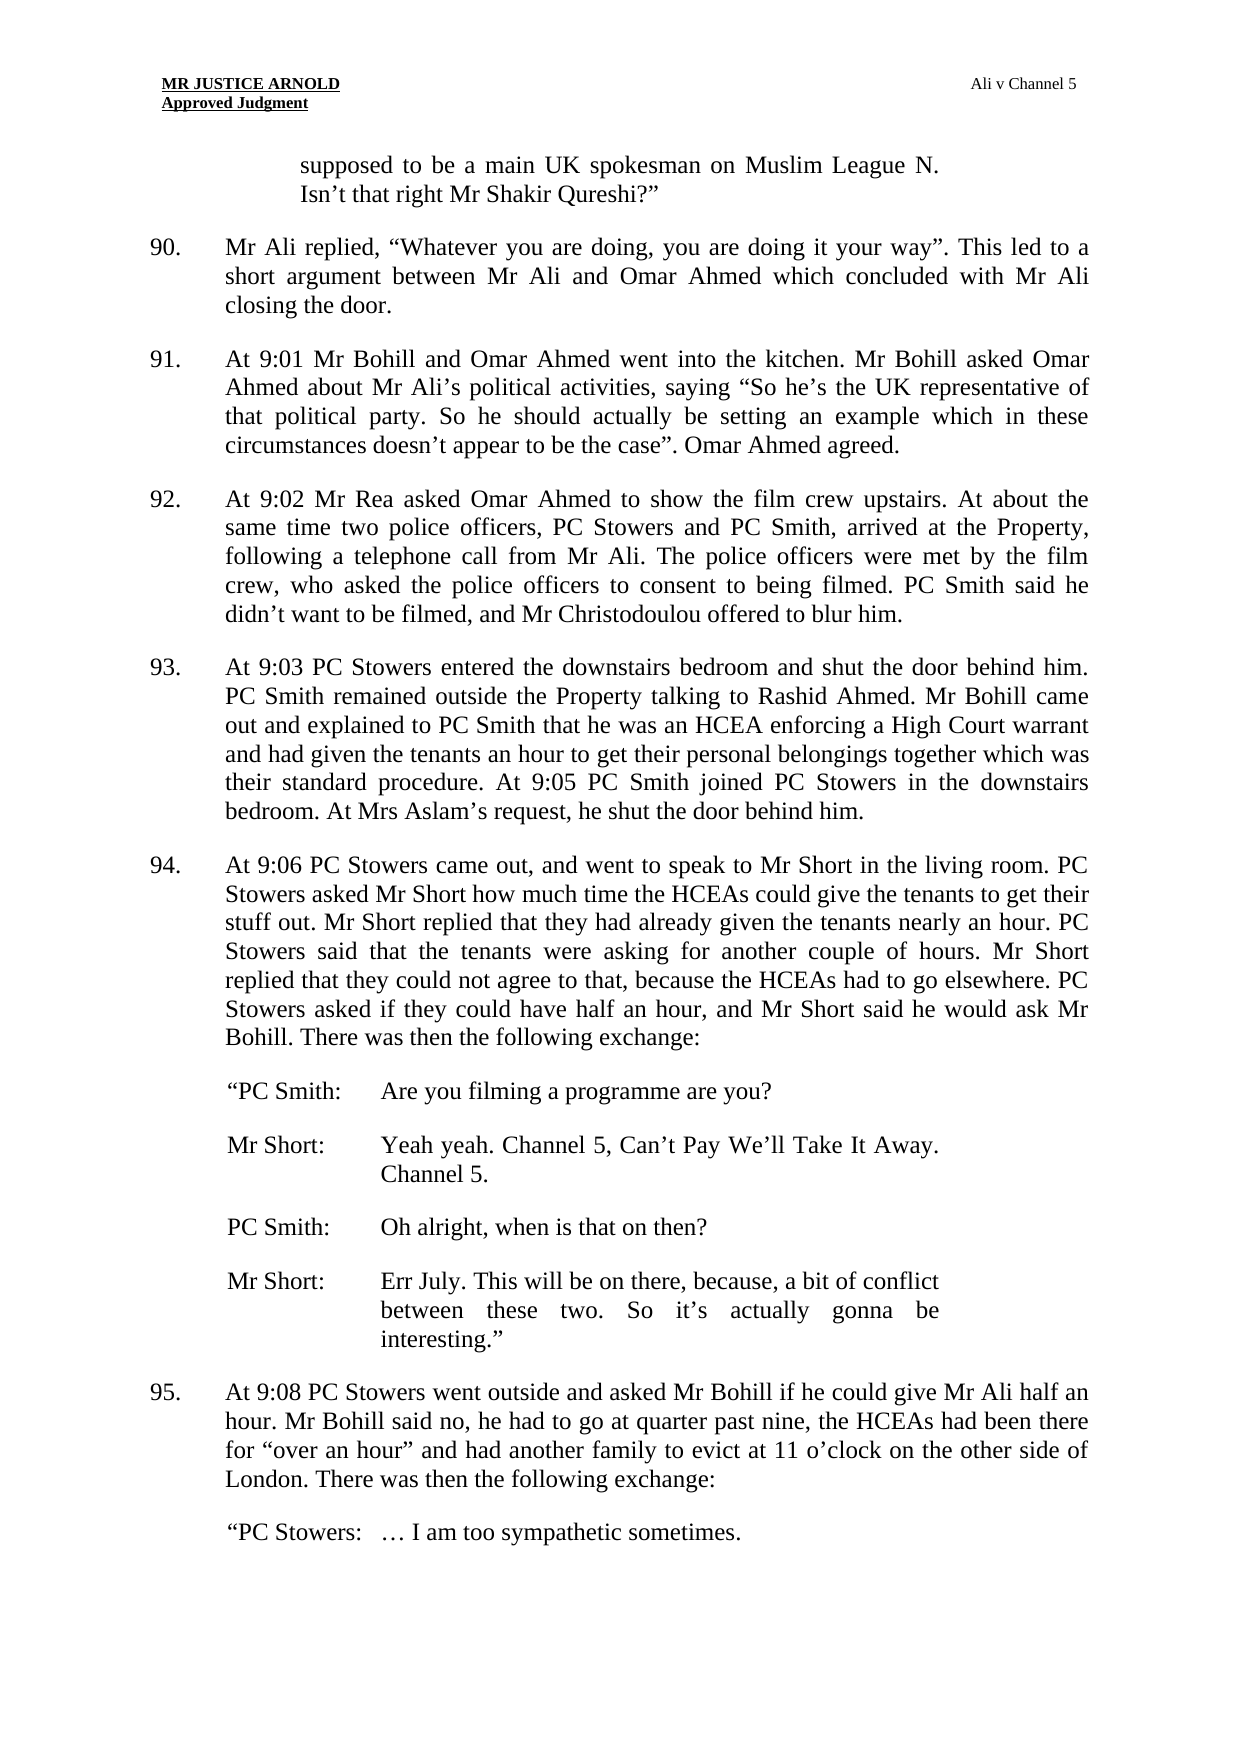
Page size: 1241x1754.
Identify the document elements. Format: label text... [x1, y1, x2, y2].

text At 9:08 PC Stowers went outside and asked Mr Bohill if he could give Mr Ali half an hour. Mr Bohill said no, he had to go at quarter past nine, the HCEAs had been there for “over an hour” and had another family to evict at 11 o’clock on the other side of London. There was then the following exchange: [150, 1377, 1090, 1492]
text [300, 150, 940, 207]
text Mr Ali replied, “Whatever you are doing, you are doing it your way”. This led to a short argument between Mr Ali and Omar Ahmed which concluded with Mr Ali closing the door. [150, 232, 1090, 319]
text Mr Short: Err July. This will be on there, because, a bit of conflict between these two. So it’s actually gonna be interesting.” [227, 1266, 940, 1352]
text PC Smith: Oh alright, when is that on then? [227, 1212, 940, 1241]
text “PC Smith: Are you filming a programme are you? [227, 1076, 940, 1105]
text At 9:01 Mr Bohill and Omar Ahmed went into the kitchen. Mr Bohill asked Omar Ahmed about Mr Ali’s political activities, saying “So he’s the UK representative of that political party. So he should actually be setting an example which in these circumstances doesn’t appear to be the case”. Omar Ahmed agreed. [150, 344, 1090, 459]
text At 9:02 Mr Rea asked Omar Ahmed to show the film crew upstairs. At about the same time two police officers, PC Stowers and PC Smith, arrived at the Property, following a telephone call from Mr Ali. The police officers were met by the film crew, who asked the police officers to consent to being filmed. PC Smith said he didn’t want to be filmed, and Mr Christodoulou offered to blur him. [150, 484, 1090, 627]
text At 9:06 PC Stowers came out, and went to speak to Mr Short in the living room. PC Stowers asked Mr Short how much time the HCEAs could give the tenants to get their stuff out. Mr Short replied that they had already given the tenants nearly an hour. PC Stowers said that the tenants were asking for another couple of hours. Mr Short replied that they could not agree to that, because the HCEAs had to go elsewhere. PC Stowers asked if they could have half an hour, and Mr Short said he would ask Mr Bohill. There was then the following exchange: [150, 850, 1090, 1051]
text Mr Short: Yeah yeah. Channel 5, Can’t Pay We’ll Take It Away. Channel 5. [227, 1130, 940, 1187]
text At 9:03 PC Stowers entered the downstairs bedroom and shut the door behind him. PC Smith remained outside the Property talking to Rashid Ahmed. Mr Bohill came out and explained to PC Smith that he was an HCEA enforcing a High Court warrant and had given the tenants an hour to get their personal belongings together which was their standard procedure. At 9:05 PC Smith joined PC Stowers in the downstairs bedroom. At Mrs Aslam’s request, he shut the door behind him. [150, 652, 1090, 825]
text “PC Stowers: … I am too sympathetic sometimes. [227, 1517, 940, 1546]
